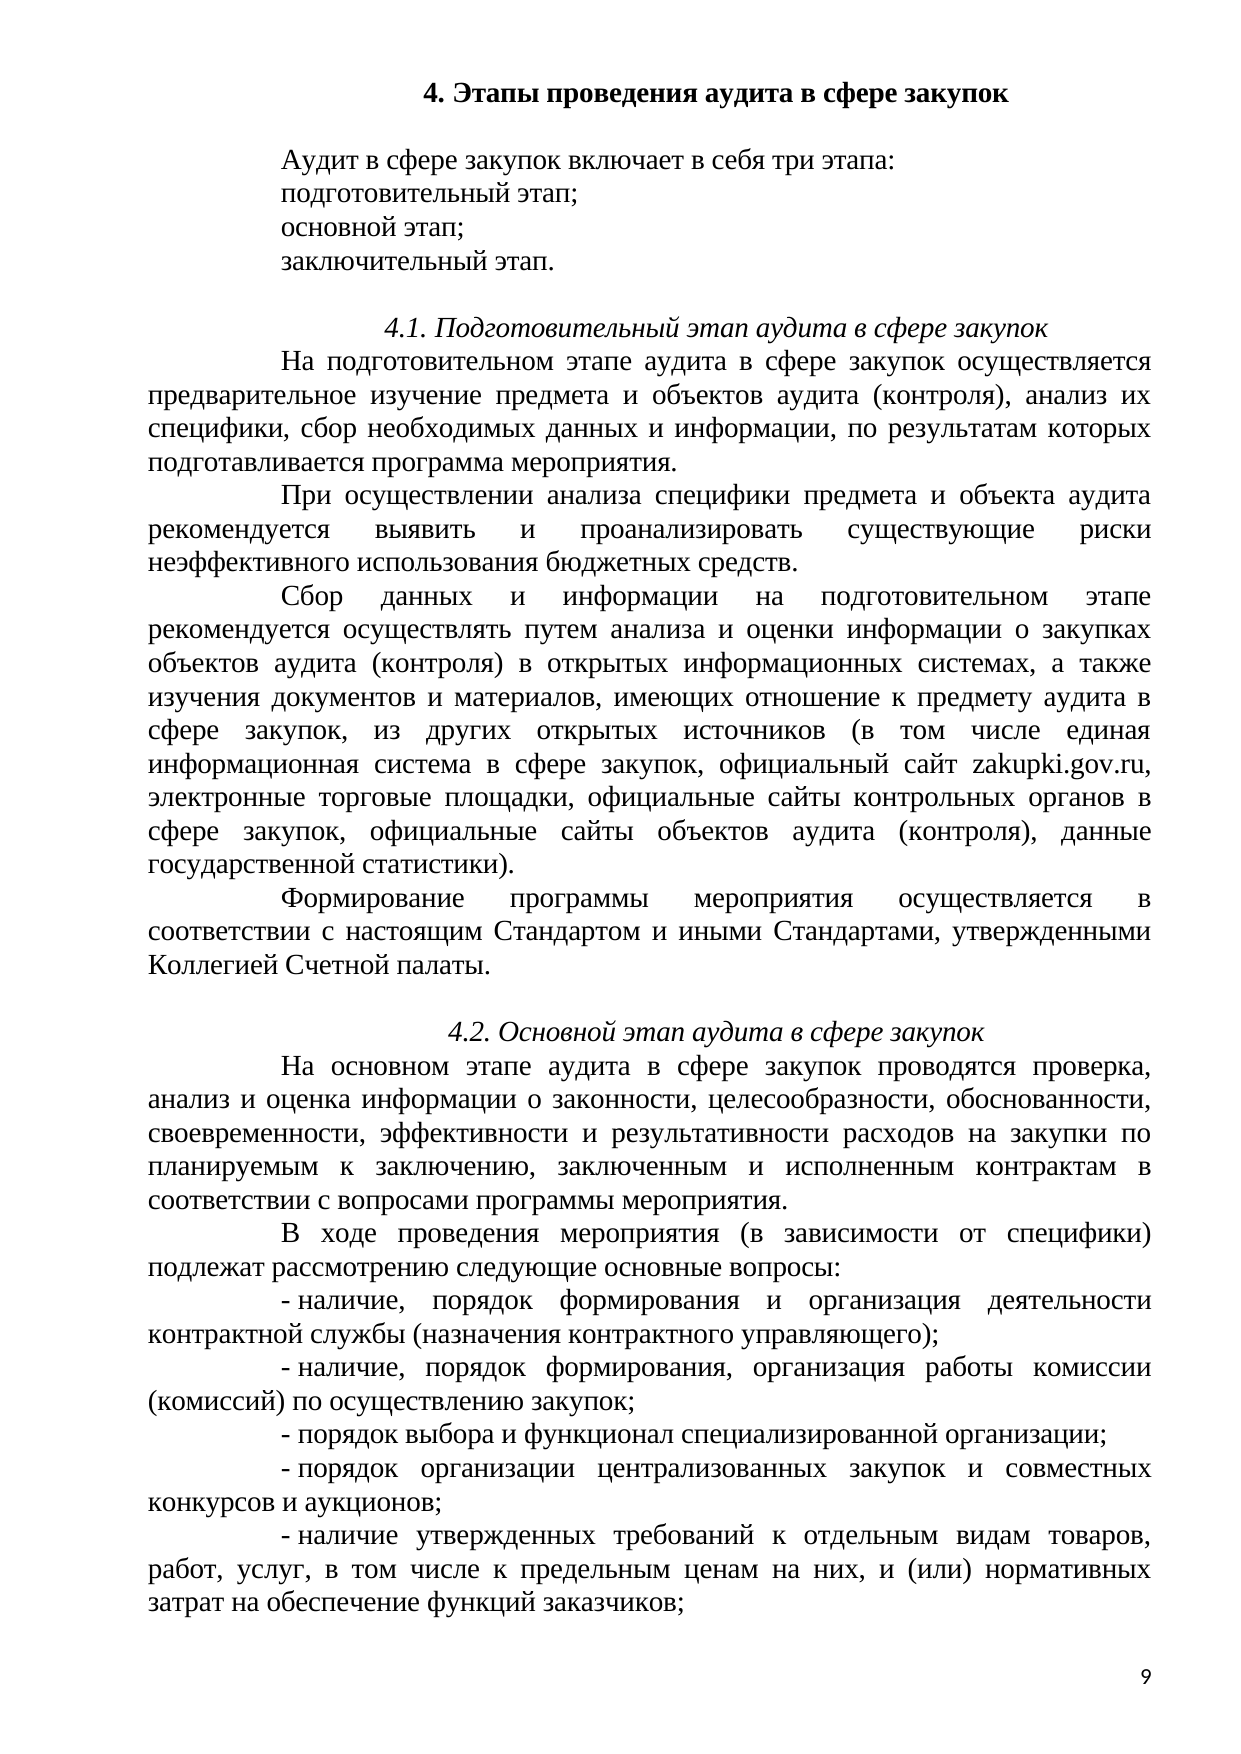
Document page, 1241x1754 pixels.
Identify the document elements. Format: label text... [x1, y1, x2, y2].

text - наличие, порядок формирования и организация деятельности контрактной службы (назначения контрактного управляющего); [148, 1282, 1152, 1349]
text На подготовительном этапе аудита в сфере закупок осуществляется предварительное изучение предмета и объектов аудита (контроля), анализ их специфики, сбор необходимых данных и информации, по результатам которых подготавливается программа мероприятия. [148, 343, 1152, 477]
text Формирование программы мероприятия осуществляется в соответствии с настоящим Стандартом и иными Стандартами, утвержденными Коллегией Счетной палаты. [148, 880, 1152, 981]
text подготовительный этап; [148, 176, 1152, 209]
text В ходе проведения мероприятия (в зависимости от специфики) подлежат рассмотрению следующие основные вопросы: [148, 1215, 1152, 1282]
text - порядок организации централизованных закупок и совместных конкурсов и аукционов; [148, 1450, 1152, 1517]
text 4. Этапы проведения аудита в сфере закупок [148, 75, 1152, 108]
text - наличие утвержденных требований к отдельным видам товаров, работ, услуг, в том числе к предельным ценам на них, и (или) нормативных затрат на обеспечение функций заказчиков; [148, 1517, 1152, 1618]
text заключительный этап. [148, 243, 1152, 276]
text Аудит в сфере закупок включает в себя три этапа: [148, 142, 1152, 176]
text 4.2. Основной этап аудита в сфере закупок [148, 1014, 1152, 1048]
text При осуществлении анализа специфики предмета и объекта аудита рекомендуется выявить и проанализировать существующие риски неэффективного использования бюджетных средств. [148, 477, 1152, 578]
text основной этап; [148, 209, 1152, 243]
text - порядок выбора и функционал специализированной организации; [148, 1417, 1152, 1450]
text Сбор данных и информации на подготовительном этапе рекомендуется осуществлять путем анализа и оценки информации о закупках объектов аудита (контроля) в открытых информационных системах, а также изучения документов и материалов, имеющих отношение к предмету аудита в сфере закупок, из других открытых источников (в том числе единая информационная система в сфере закупок, официальный сайт zakupki.gov.ru, электронные торговые площадки, официальные сайты контрольных органов в сфере закупок, официальные сайты объектов аудита (контроля), данные государственной статистики). [148, 578, 1152, 880]
text 4.1. Подготовительный этап аудита в сфере закупок [148, 310, 1152, 343]
text - наличие, порядок формирования, организация работы комиссии (комиссий) по осуществлению закупок; [148, 1349, 1152, 1417]
text На основном этапе аудита в сфере закупок проводятся проверка, анализ и оценка информации о законности, целесообразности, обоснованности, своевременности, эффективности и результативности расходов на закупки по планируемым к заключению, заключенным и исполненным контрактам в соответствии с вопросами программы мероприятия. [148, 1048, 1152, 1215]
